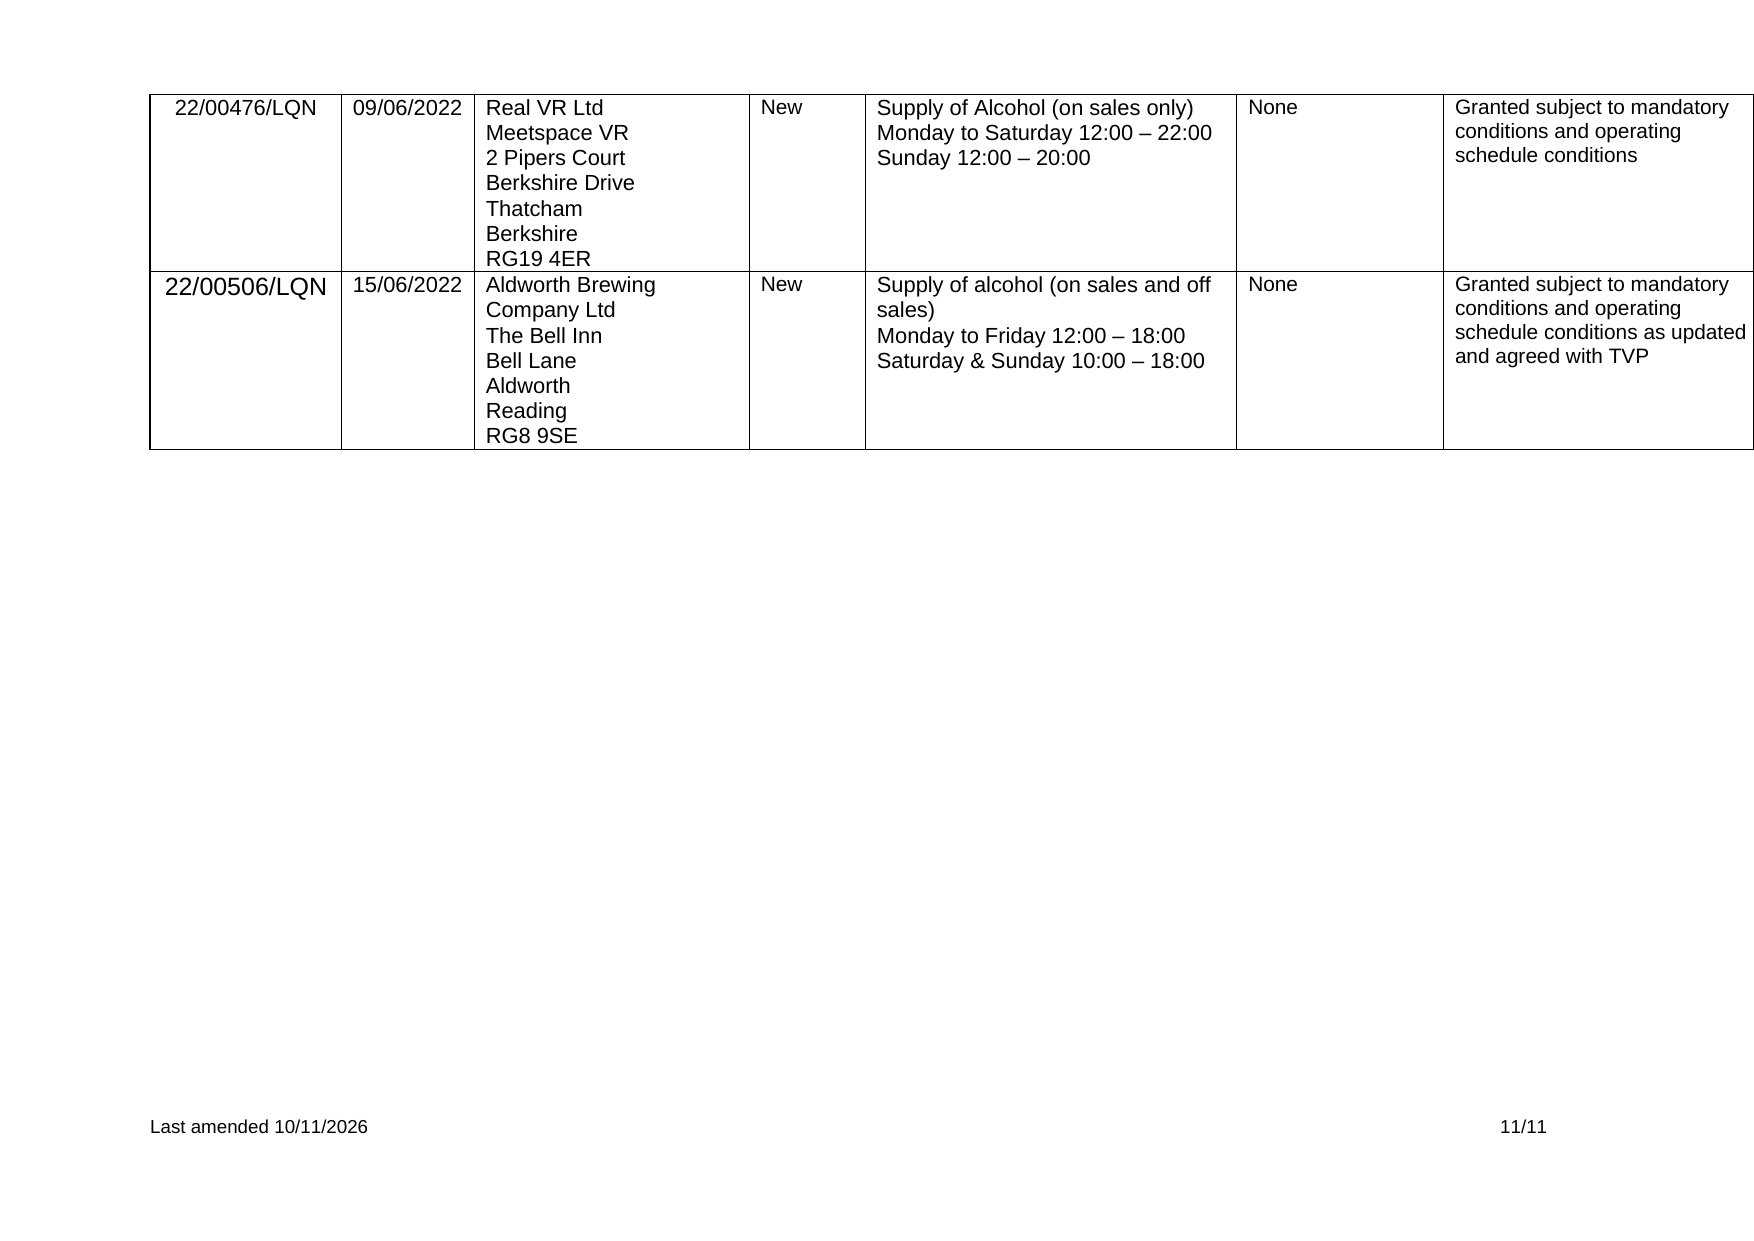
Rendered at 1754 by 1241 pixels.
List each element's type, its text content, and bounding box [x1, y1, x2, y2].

table_cell New [750, 272, 865, 449]
table_cell 15/06/2022 [342, 272, 474, 449]
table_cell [1444, 95, 1753, 271]
table_cell Real VR Ltd Meetspace VR 2 Pipers Court Berkshire Drive Thatcham Berkshire RG19 4ER [475, 95, 749, 271]
table_cell 22/00476/LQN [151, 95, 341, 271]
table_cell None [1237, 95, 1443, 271]
table_cell Granted subject to mandatory conditions and operating schedule conditions as updated and agreed with TVP [1444, 272, 1753, 449]
table_cell 22/00506/LQN [151, 272, 341, 449]
table_cell None [1237, 272, 1443, 449]
table_cell 09/06/2022 [342, 95, 474, 271]
table_cell Aldworth Brewing Company Ltd The Bell Inn Bell Lane Aldworth Reading RG8 9SE [475, 272, 749, 449]
table_cell New [750, 95, 865, 271]
table_cell Supply of Alcohol (on sales only) Monday to Saturday 12:00 – 22:00 Sunday 12:00 – 20:00 [866, 95, 1236, 271]
table_cell Supply of alcohol (on sales and off sales) Monday to Friday 12:00 – 18:00 Saturday & Sunday 10:00 – 18:00 [866, 272, 1236, 449]
